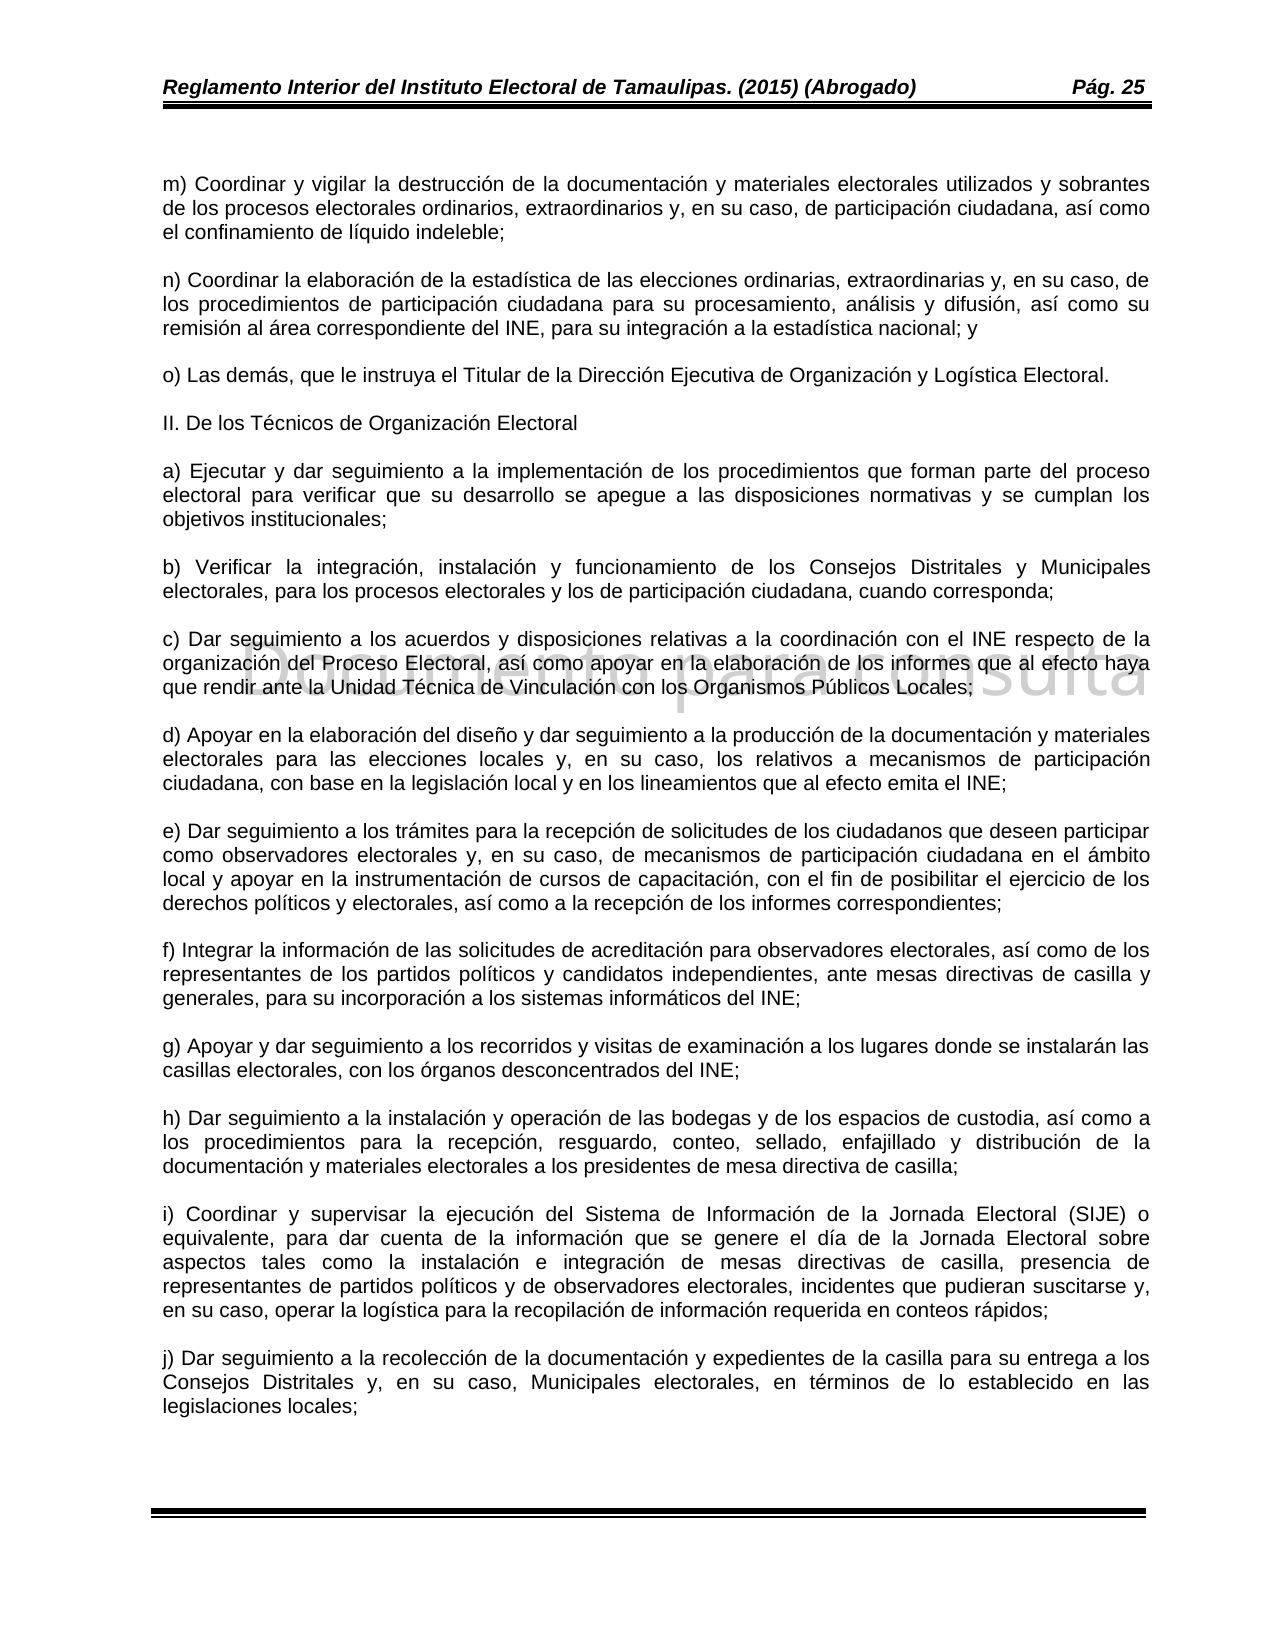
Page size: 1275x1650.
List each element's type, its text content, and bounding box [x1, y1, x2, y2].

text i) Coordinar y supervisar la ejecución del Sistema de Información de la Jornada Electoral (SIJE) o equivalente, para dar cuenta de la información que se genere el día de la Jornada Electoral sobre aspectos tales como la instalación e integración de mesas directivas de casilla, presencia de representantes de partidos políticos y de observadores electorales, incidentes que pudieran suscitarse y, en su caso, operar la logística para la recopilación de información requerida en conteos rápidos; [162, 1202, 1152, 1322]
text n) Coordinar la elaboración de la estadística de las elecciones ordinarias, extraordinarias y, en su caso, de los procedimientos de participación ciudadana para su procesamiento, análisis y difusión, así como su remisión al área correspondiente del INE, para su integración a la estadística nacional; y [162, 267, 1152, 339]
text f) Integrar la información de las solicitudes de acreditación para observadores electorales, así como de los representantes de los partidos políticos y candidatos independientes, ante mesas directivas de casilla y generales, para su incorporación a los sistemas informáticos del INE; [162, 938, 1152, 1010]
text e) Dar seguimiento a los trámites para la recepción de solicitudes de los ciudadanos que deseen participar como observadores electorales y, en su caso, de mecanismos de participación ciudadana en el ámbito local y apoyar en la instrumentación de cursos de capacitación, con el fin de posibilitar el ejercicio de los derechos políticos y electorales, así como a la recepción de los informes correspondientes; [162, 818, 1152, 914]
text II. De los Técnicos de Organización Electoral [162, 411, 1152, 435]
text a) Ejecutar y dar seguimiento a la implementación de los procedimientos que forman parte del proceso electoral para verificar que su desarrollo se apegue a las disposiciones normativas y se cumplan los objetivos institucionales; [162, 459, 1152, 531]
text g) Apoyar y dar seguimiento a los recorridos y visitas de examinación a los lugares donde se instalarán las casillas electorales, con los órganos desconcentrados del INE; [162, 1034, 1152, 1082]
text o) Las demás, que le instruya el Titular de la Dirección Ejecutiva de Organización y Logística Electoral. [162, 363, 1152, 387]
text h) Dar seguimiento a la instalación y operación de las bodegas y de los espacios de custodia, así como a los procedimientos para la recepción, resguardo, conteo, sellado, enfajillado y distribución de la documentación y materiales electorales a los presidentes de mesa directiva de casilla; [162, 1106, 1152, 1178]
text d) Apoyar en la elaboración del diseño y dar seguimiento a la producción de la documentación y materiales electorales para las elecciones locales y, en su caso, los relativos a mecanismos de participación ciudadana, con base en la legislación local y en los lineamientos que al efecto emita el INE; [162, 723, 1152, 794]
text c) Dar seguimiento a los acuerdos y disposiciones relativas a la coordinación con el INE respecto de la organización del Proceso Electoral, así como apoyar en la elaboración de los informes que al efecto haya que rendir ante la Unidad Técnica de Vinculación con los Organismos Públicos Locales; [162, 627, 1152, 699]
text j) Dar seguimiento a la recolección de la documentación y expedientes de la casilla para su entrega a los Consejos Distritales y, en su caso, Municipales electorales, en términos de lo establecido en las legislaciones locales; [162, 1346, 1152, 1417]
text b) Verificar la integración, instalación y funcionamiento de los Consejos Distritales y Municipales electorales, para los procesos electorales y los de participación ciudadana, cuando corresponda; [162, 555, 1152, 603]
text m) Coordinar y vigilar la destrucción de la documentación y materiales electorales utilizados y sobrantes de los procesos electorales ordinarios, extraordinarios y, en su caso, de participación ciudadana, así como el confinamiento de líquido indeleble; [162, 172, 1152, 243]
